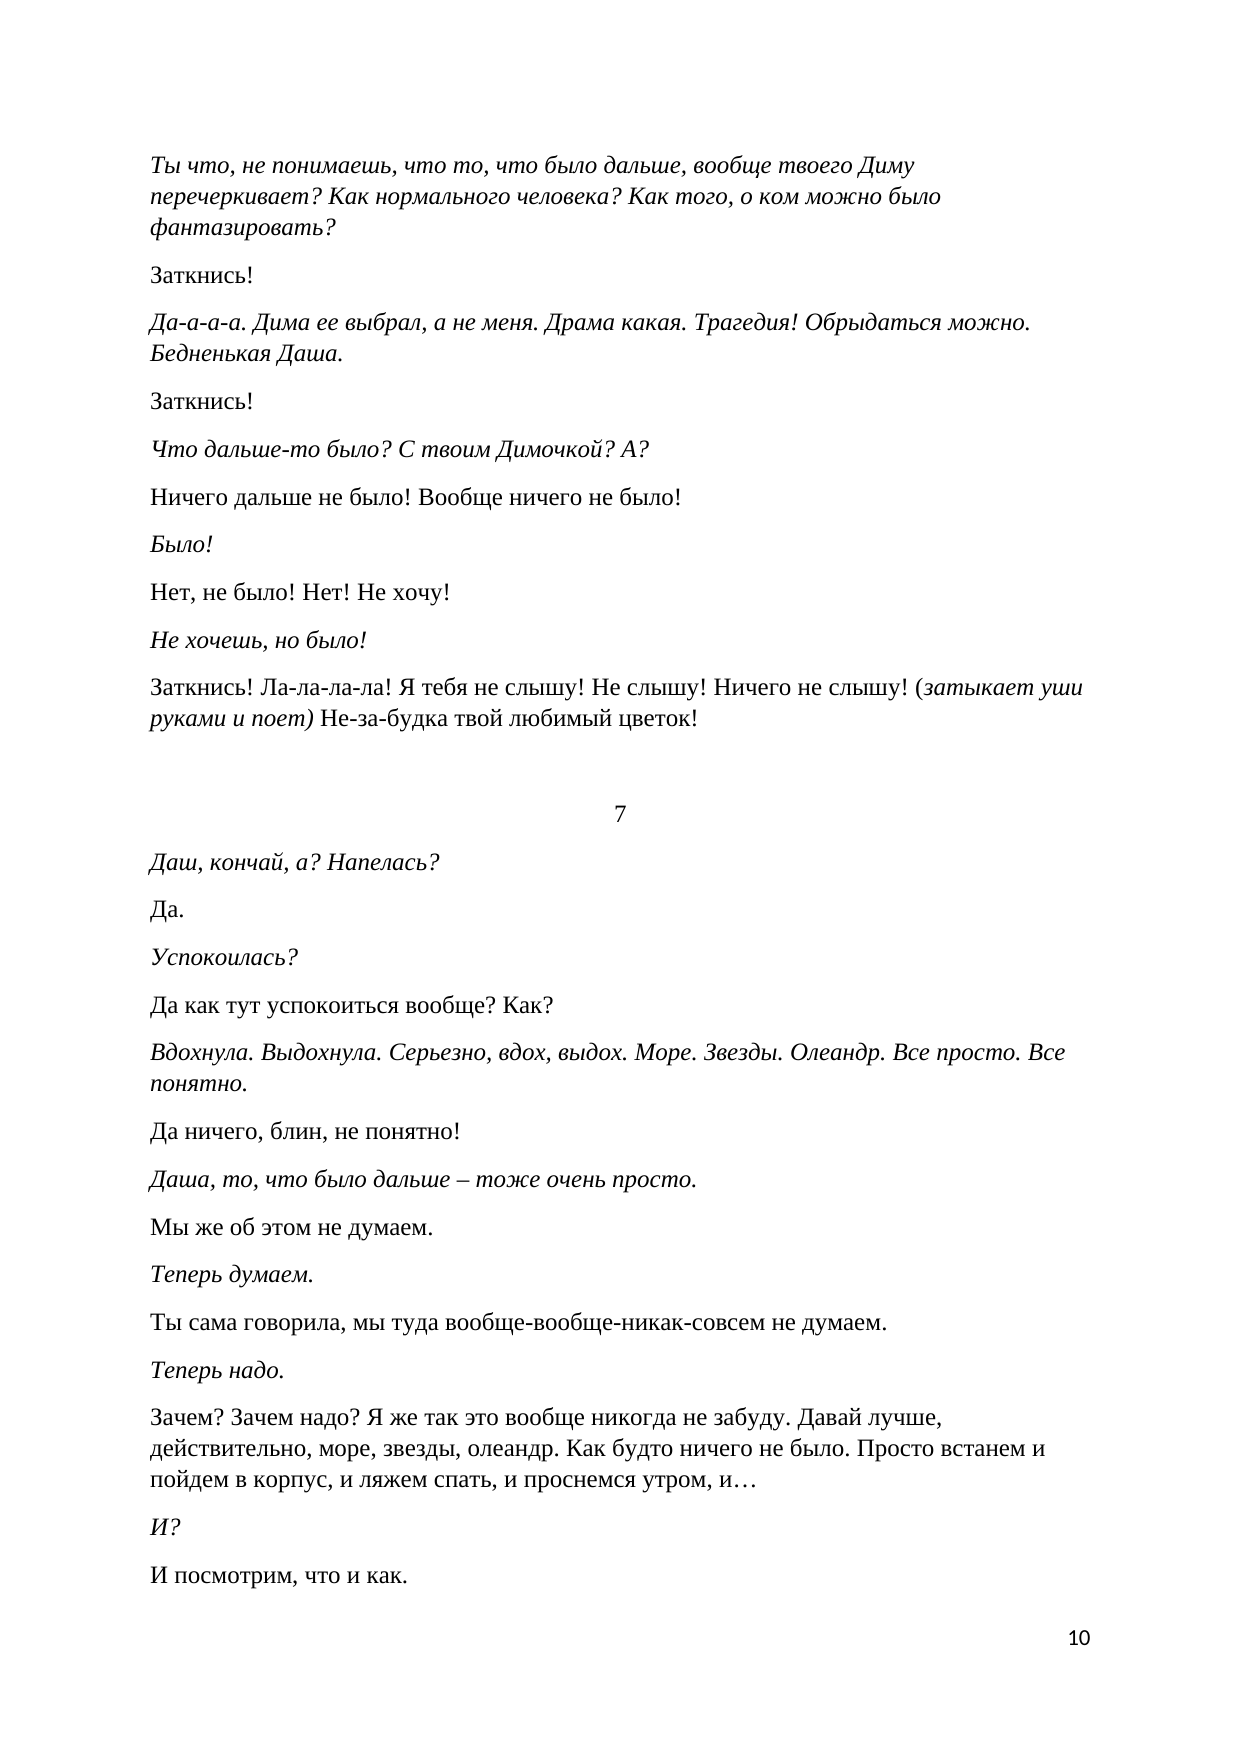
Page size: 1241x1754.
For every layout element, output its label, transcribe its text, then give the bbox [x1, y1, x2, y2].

text Мы же об этом не думаем. [150, 1212, 1090, 1240]
text Ничего дальше не было! Вообще ничего не было! [150, 482, 1090, 510]
text Не хочешь, но было! [150, 625, 1090, 653]
text И посмотрим, что и как. [150, 1560, 1090, 1589]
text Вдохнула. Выдохнула. Серьезно, вдох, выдох. Море. Звезды. Олеандр. Все просто. Все понятно. [150, 1037, 1090, 1097]
text Ты сама говорила, мы туда вообще-вообще-никак-совсем не думаем. [150, 1307, 1090, 1336]
text Нет, не было! Нет! Не хочу! [150, 577, 1090, 606]
text Да ничего, блин, не понятно! [150, 1116, 1090, 1145]
text Заткнись! [150, 386, 1090, 415]
text Было! [150, 529, 1090, 558]
text Успокоилась? [150, 942, 1090, 971]
text Даша, то, что было дальше – тоже очень просто. [150, 1164, 1090, 1193]
text Заткнись! Ла-ла-ла-ла! Я тебя не слышу! Не слышу! Ничего не слышу! (затыкает уши руками и поет) Не-за-будка твой любимый цветок! [150, 672, 1090, 732]
text Что дальше-то было? С твоим Димочкой? А? [150, 434, 1090, 463]
text Ты что, не понимаешь, что то, что было дальше, вообще твоего Диму перечеркивает? Как нормального человека? Как того, о ком можно было фантазировать? [150, 150, 1090, 241]
text Да-а-а-а. Дима ее выбрал, а не меня. Драма какая. Трагедия! Обрыдаться можно. Бедненькая Даша. [150, 307, 1090, 367]
text Да как тут успокоиться вообще? Как? [150, 990, 1090, 1018]
text И? [150, 1512, 1090, 1541]
text 7 [150, 799, 1090, 828]
text Да. [150, 894, 1090, 923]
text Даш, кончай, а? Напелась? [150, 847, 1090, 875]
text Зачем? Зачем надо? Я же так это вообще никогда не забуду. Давай лучше, действительно, море, звезды, олеандр. Как будто ничего не было. Просто встанем и пойдем в корпус, и ляжем спать, и проснемся утром, и… [150, 1402, 1090, 1493]
text Заткнись! [150, 260, 1090, 288]
text Теперь надо. [150, 1355, 1090, 1383]
text Теперь думаем. [150, 1259, 1090, 1288]
